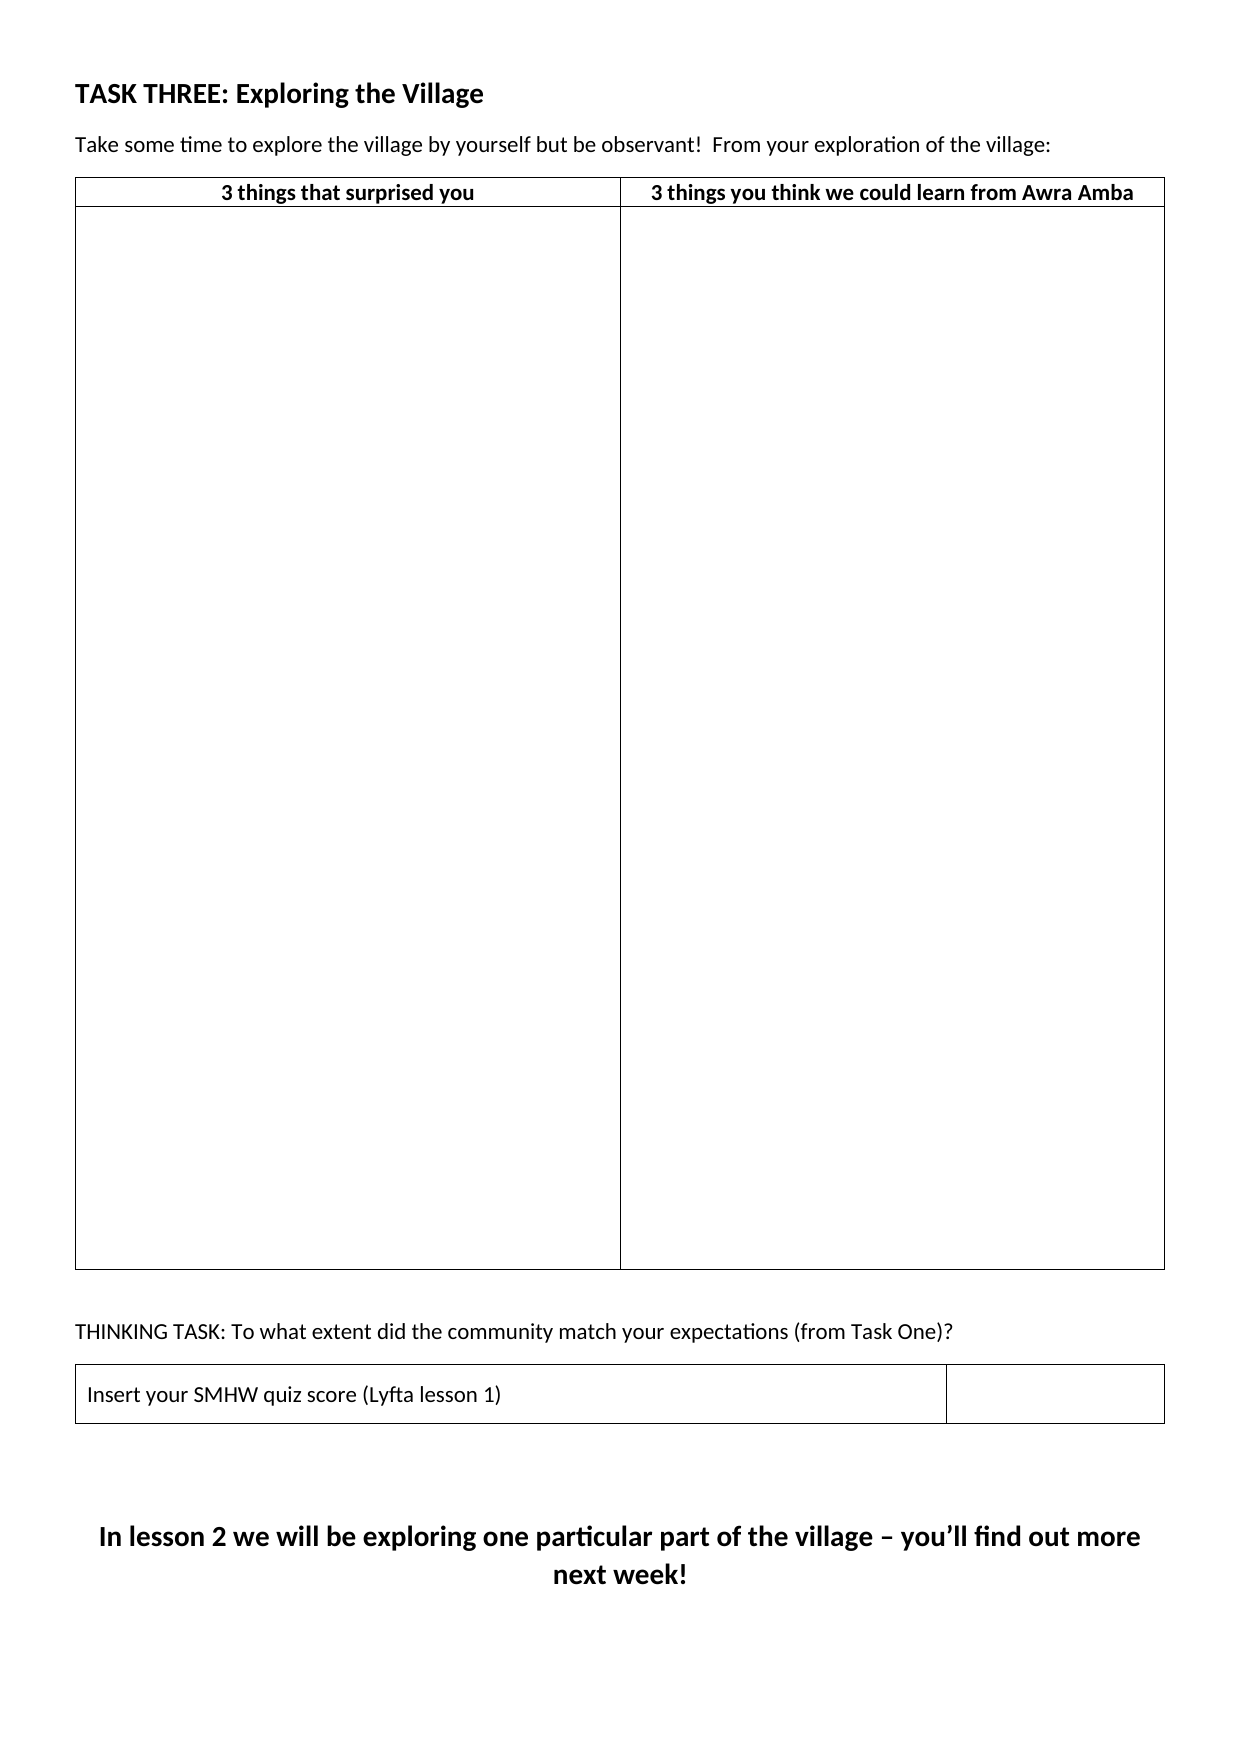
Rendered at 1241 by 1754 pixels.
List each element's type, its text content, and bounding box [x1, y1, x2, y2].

table_header 3 things you think we could learn from Awra Amba [621, 178, 1164, 206]
text In lesson 2 we will be exploring one particular part of the village – you’ll find out more next week! [75, 1518, 1165, 1592]
text TASK THREE: Exploring the Village [75, 75, 1165, 111]
text Take some time to explore the village by yourself but be observant! From your exploration of the village: [75, 130, 1165, 158]
text THINKING TASK: To what extent did the community match your expectations (from Task One)? [75, 1317, 1165, 1345]
table_cell [76, 207, 620, 1269]
table_header 3 things that surprised you [76, 178, 620, 206]
table_cell [621, 207, 1164, 1269]
table_header Insert your SMHW quiz score (Lyfta lesson 1) [76, 1365, 946, 1423]
table_header [947, 1365, 1164, 1423]
